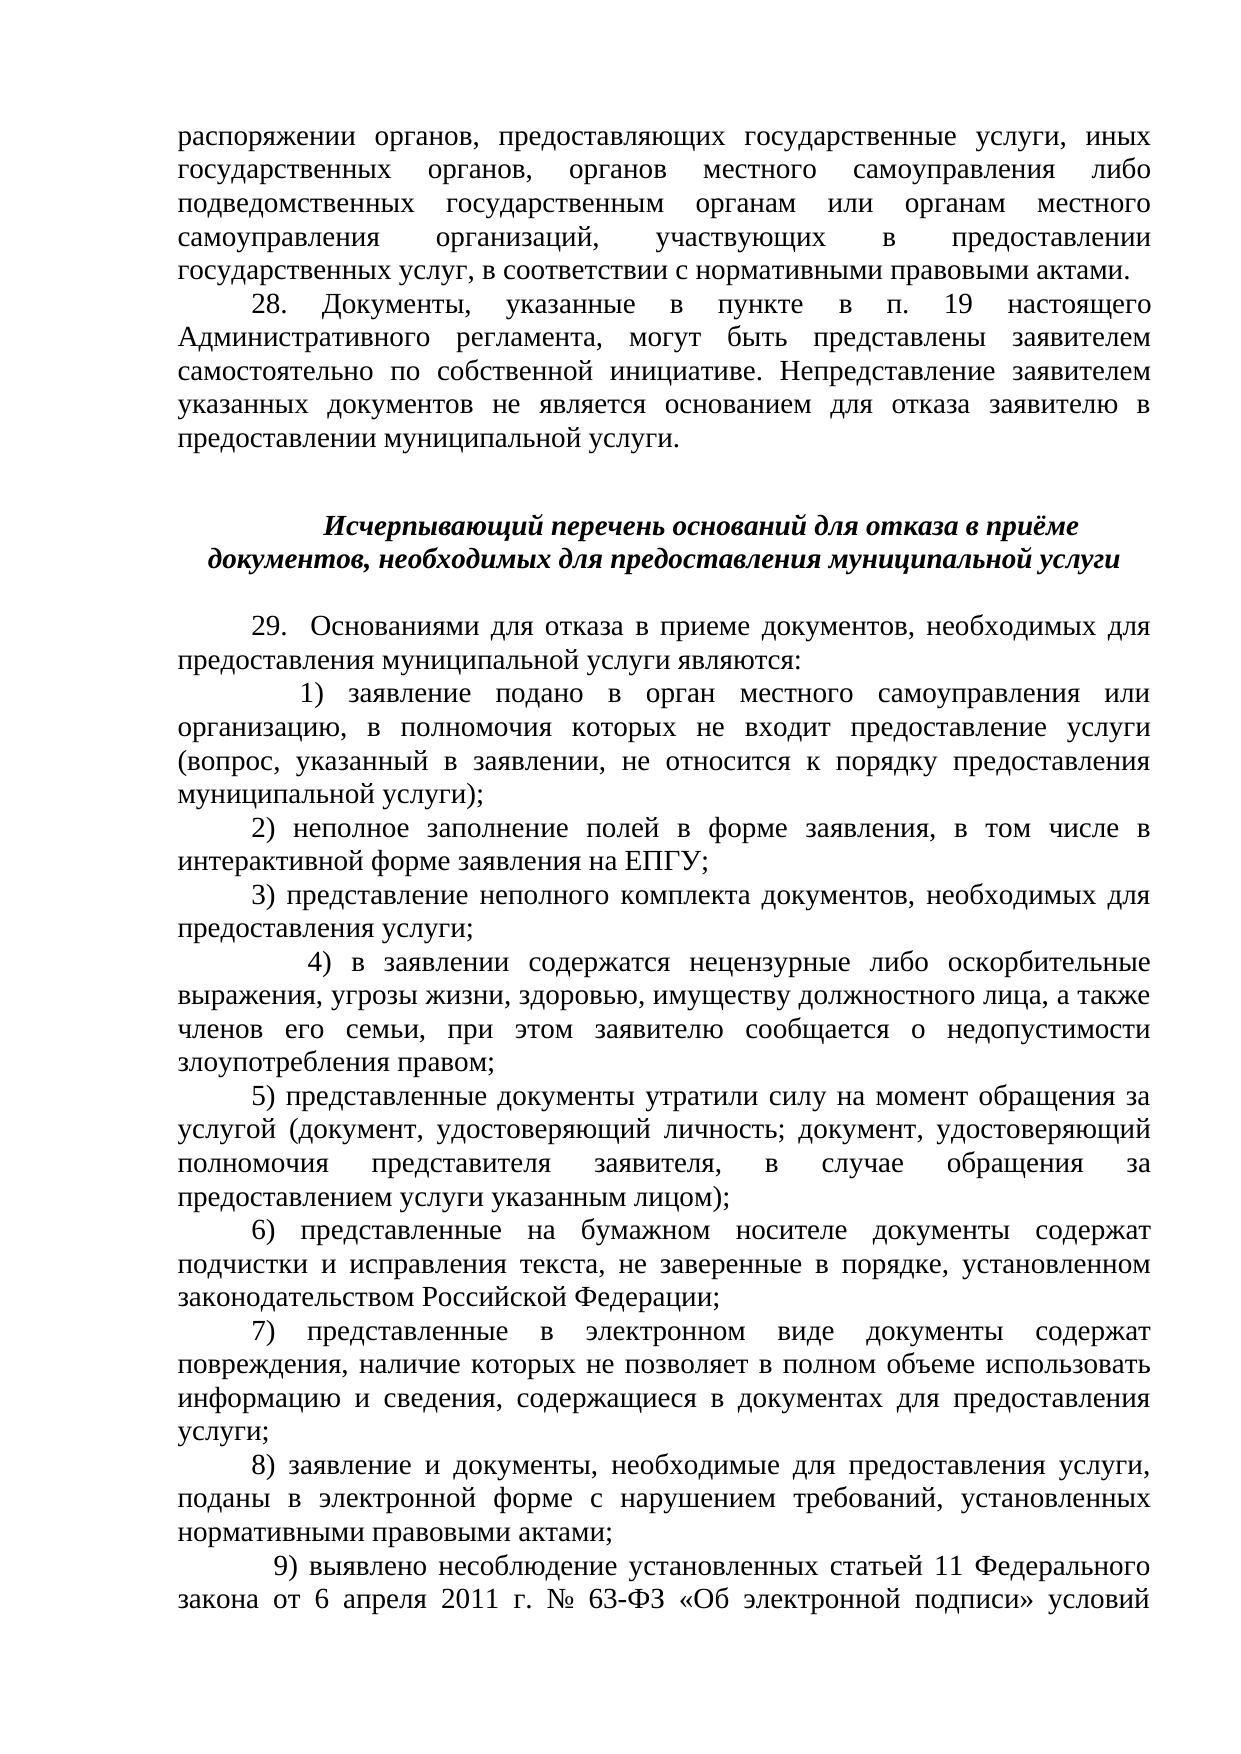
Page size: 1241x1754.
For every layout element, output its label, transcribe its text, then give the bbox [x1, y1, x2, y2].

text 6) представленные на бумажном носителе документы содержат подчистки и исправления текста, не заверенные в порядке, установленном законодательством Российской Федерации; [177, 1212, 1152, 1313]
text 4) в заявлении содержатся нецензурные либо оскорбительные выражения, угрозы жизни, здоровью, имуществу должностного лица, а также членов его семьи, при этом заявителю сообщается о недопустимости злоупотребления правом; [177, 944, 1152, 1078]
text 29. Основаниями для отказа в приеме документов, необходимых для предоставления муниципальной услуги являются: [177, 608, 1152, 676]
text 3) представление неполного комплекта документов, необходимых для предоставления услуги; [177, 877, 1152, 944]
text 28. Документы, указанные в пункте в п. 19 настоящего Административного регламента, могут быть представлены заявителем самостоятельно по собственной инициативе. Непредставление заявителем указанных документов не является основанием для отказа заявителю в предоставлении муниципальной услуги. [177, 286, 1152, 453]
text 2) неполное заполнение полей в форме заявления, в том числе в интерактивной форме заявления на ЕПГУ; [177, 810, 1152, 877]
text 5) представленные документы утратили силу на момент обращения за услугой (документ, удостоверяющий личность; документ, удостоверяющий полномочия представителя заявителя, в случае обращения за предоставлением услуги указанным лицом); [177, 1078, 1152, 1212]
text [177, 1548, 1152, 1615]
text 7) представленные в электронном виде документы содержат повреждения, наличие которых не позволяет в полном объеме использовать информацию и сведения, содержащиеся в документах для предоставления услуги; [177, 1313, 1152, 1447]
text 8) заявление и документы, необходимые для предоставления услуги, поданы в электронной форме с нарушением требований, установленных нормативными правовыми актами; [177, 1447, 1152, 1548]
text Исчерпывающий перечень оснований для отказа в приёме документов, необходимых для предоставления муниципальной услуги [177, 508, 1152, 575]
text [177, 118, 1152, 286]
text 1) заявление подано в орган местного самоуправления или организацию, в полномочия которых не входит предоставление услуги (вопрос, указанный в заявлении, не относится к порядку предоставления муниципальной услуги); [177, 676, 1152, 810]
